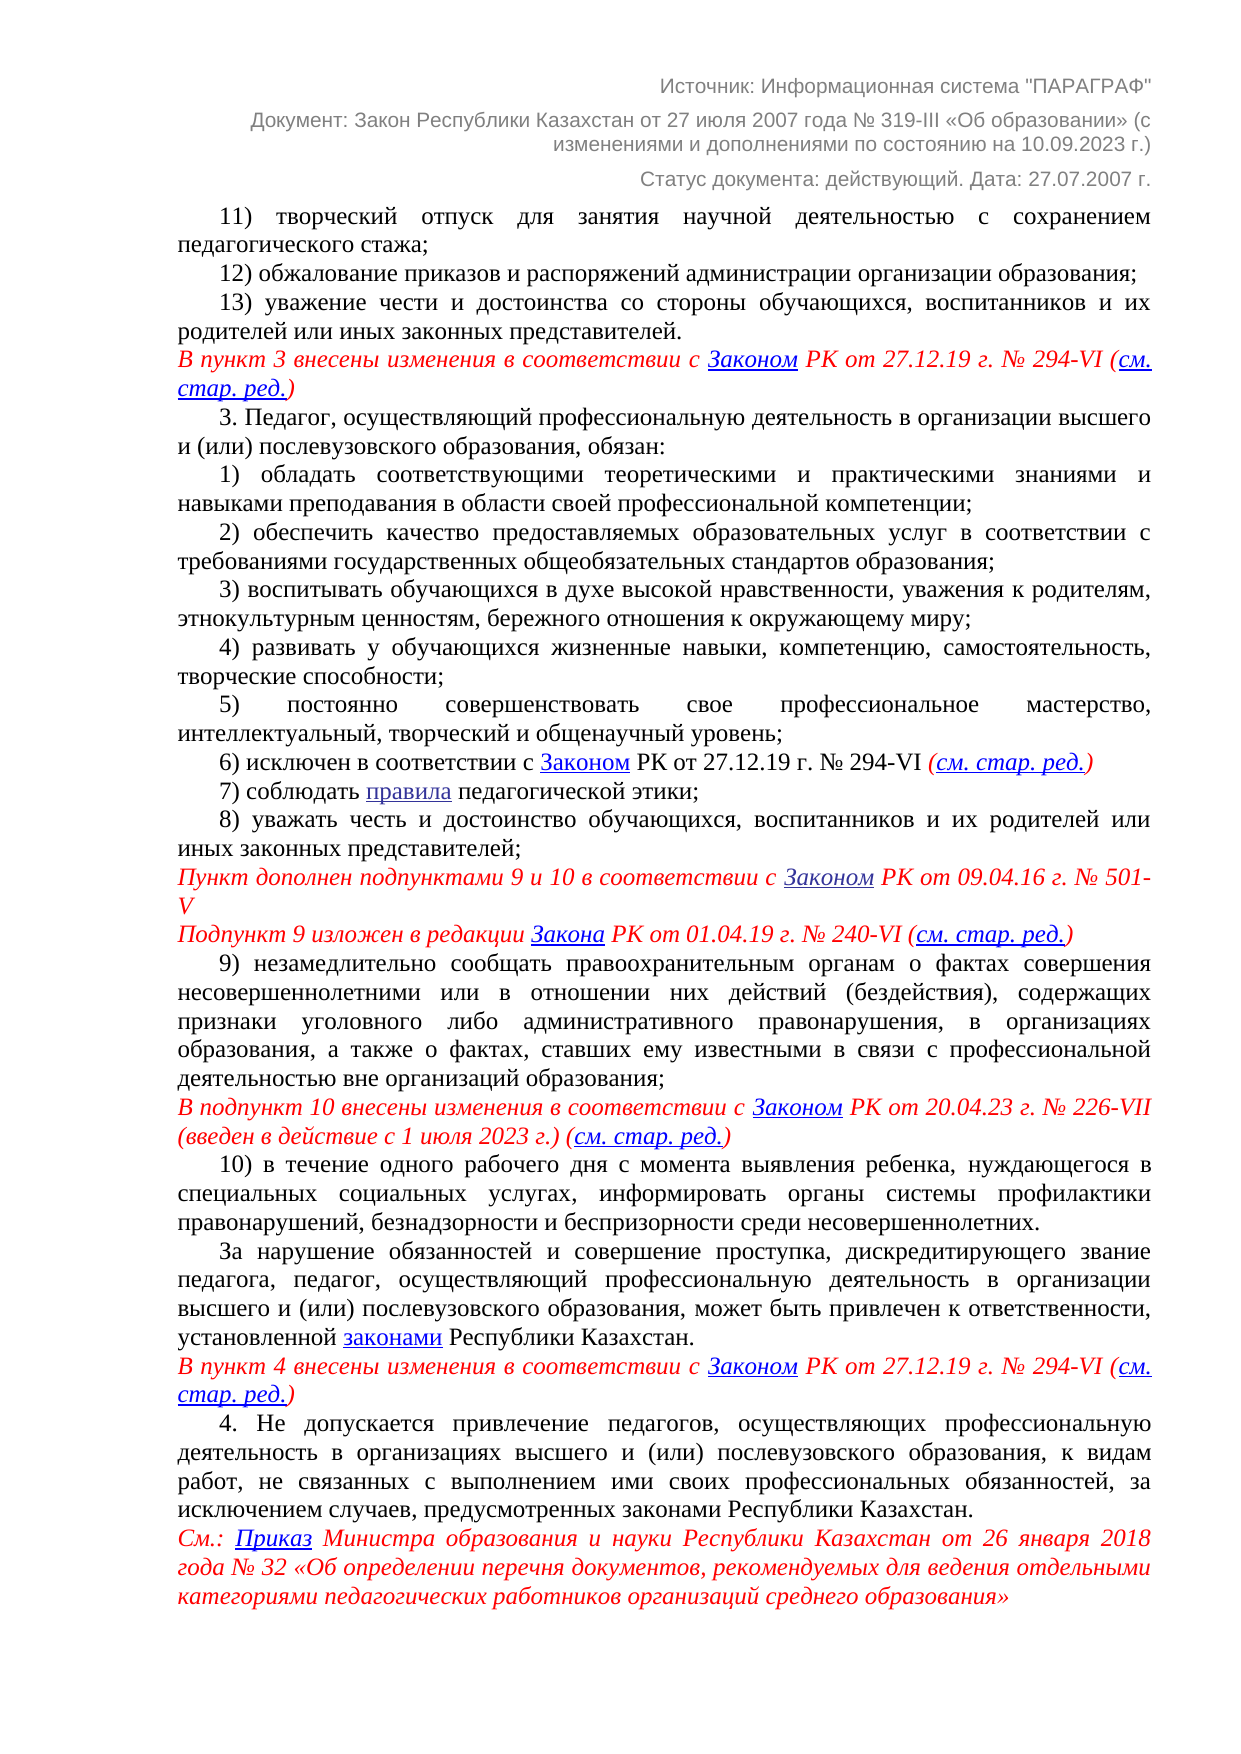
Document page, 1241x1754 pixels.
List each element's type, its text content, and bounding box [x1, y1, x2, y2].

text 1) обладать соответствующими теоретическими и практическими знаниями и навыками преподавания в области своей профессиональной компетенции; [177, 459, 1152, 517]
text 5) постоянно совершенствовать свое профессиональное мастерство, интеллектуальный, творческий и общенаучный уровень; [177, 689, 1152, 747]
text 12) обжалование приказов и распоряжений администрации организации образования; [177, 258, 1152, 287]
text 13) уважение чести и достоинства со стороны обучающихся, воспитанников и их родителей или иных законных представителей. [177, 287, 1152, 344]
text 4. Не допускается привлечение педагогов, осуществляющих профессиональную деятельность в организациях высшего и (или) послевузовского образования, к видам работ, не связанных с выполнением ими своих профессиональных обязанностей, за исключением случаев, предусмотренных законами Республики Казахстан. [177, 1408, 1152, 1523]
text За нарушение обязанностей и совершение проступка, дискредитирующего звание педагога, педагог, осуществляющий профессиональную деятельность в организации высшего и (или) послевузовского образования, может быть привлечен к ответственности, установленной законами Республики Казахстан. [177, 1236, 1152, 1351]
text 9) незамедлительно сообщать правоохранительным органам о фактах совершения несовершеннолетними или в отношении них действий (бездействия), содержащих признаки уголовного либо административного правонарушения, в организациях образования, а также о фактах, ставших ему известными в связи с профессиональной деятельностью вне организаций образования; [177, 948, 1152, 1092]
text В подпункт 10 внесены изменения в соответствии с Законом РК от 20.04.23 г. № 226-VII (введен в действие с 1 июля 2023 г.) (см. стар. ред.) [177, 1092, 1152, 1149]
text 4) развивать у обучающихся жизненные навыки, компетенцию, самостоятельность, творческие способности; [177, 632, 1152, 689]
text 11) творческий отпуск для занятия научной деятельностью с сохранением педагогического стажа; [177, 201, 1152, 258]
text 7) соблюдать правила педагогической этики; [177, 776, 1152, 804]
text 8) уважать честь и достоинство обучающихся, воспитанников и их родителей или иных законных представителей; [177, 804, 1152, 862]
text В пункт 3 внесены изменения в соответствии с Законом РК от 27.12.19 г. № 294-VI (см. стар. ред.) [177, 344, 1152, 402]
text 2) обеспечить качество предоставляемых образовательных услуг в соответствии с требованиями государственных общеобязательных стандартов образования; [177, 517, 1152, 574]
text 6) исключен в соответствии с Законом РК от 27.12.19 г. № 294-VI (см. стар. ред.) [177, 747, 1152, 776]
text См.: Приказ Министра образования и науки Республики Казахстан от 26 января 2018 года № 32 «Об определении перечня документов, рекомендуемых для ведения отдельными категориями педагогических работников организаций среднего образования» [177, 1523, 1152, 1609]
text 10) в течение одного рабочего дня с момента выявления ребенка, нуждающегося в специальных социальных услугах, информировать органы системы профилактики правонарушений, безнадзорности и беспризорности среди несовершеннолетних. [177, 1149, 1152, 1236]
text 3) воспитывать обучающихся в духе высокой нравственности, уважения к родителям, этнокультурным ценностям, бережного отношения к окружающему миру; [177, 574, 1152, 632]
text Пункт дополнен подпунктами 9 и 10 в соответствии с Законом РК от 09.04.16 г. № 501-V [177, 862, 1152, 919]
text 3. Педагог, осуществляющий профессиональную деятельность в организации высшего и (или) послевузовского образования, обязан: [177, 402, 1152, 459]
text Подпункт 9 изложен в редакции Закона РК от 01.04.19 г. № 240-VI (см. стар. ред.) [177, 919, 1152, 948]
text В пункт 4 внесены изменения в соответствии с Законом РК от 27.12.19 г. № 294-VI (см. стар. ред.) [177, 1351, 1152, 1408]
